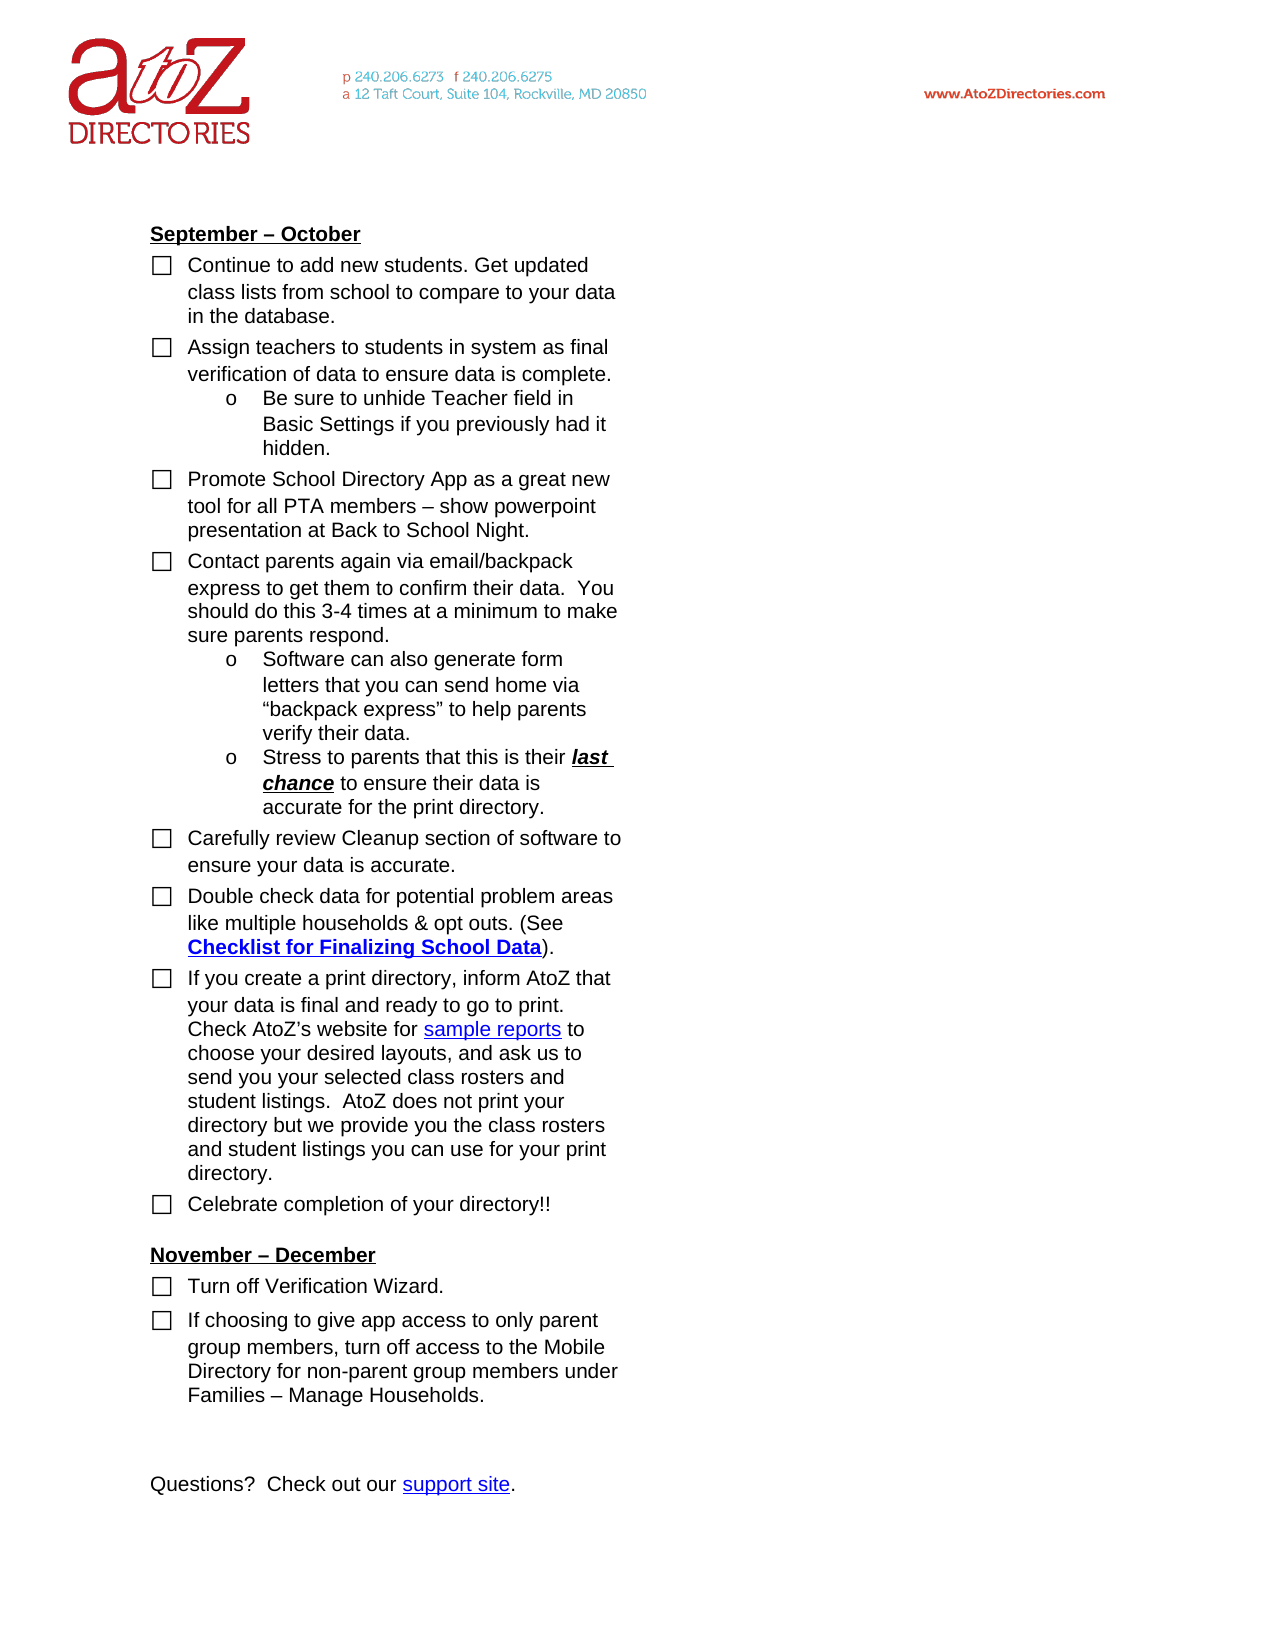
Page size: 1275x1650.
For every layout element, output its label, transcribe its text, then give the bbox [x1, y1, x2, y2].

list Carefully review Cleanup section of software to ensure your data is accurate. [150, 819, 623, 877]
list Assign teachers to students in system as final verification of data to ensure data is complete. [150, 328, 623, 386]
list Celebrate completion of your directory!! [150, 1184, 623, 1218]
text September – October [150, 222, 623, 246]
picture [331, 45, 1111, 120]
list Stress to parents that this is their last chance to ensure their data is accurate for the print directory. [225, 745, 623, 819]
list If choosing to give app access to only parent group members, turn off access to the Mobile Directory for non-parent group members under Families – Manage Households. [150, 1301, 623, 1406]
list If you create a print directory, inform AtoZ that your data is final and ready to go to print. Check AtoZ’s website for sample reports to choose your desired layouts, and ask us to send you your selected class rosters and student listings. AtoZ does not print your directory but we provide you the class rosters and student listings you can use for your print directory. [150, 959, 623, 1184]
list Promote School Directory App as a great new tool for all PTA members – show powerpoint presentation at Back to School Night. [150, 459, 623, 541]
list Turn off Verification Wizard. [150, 1266, 623, 1301]
list Double check data for potential problem areas like multiple households & opt outs. (See Checklist for Finalizing School Data). [150, 877, 623, 959]
text Questions? Check out our support site. [150, 1472, 623, 1496]
list Be sure to unhide Teacher field in Basic Settings if you previously had it hidden. [225, 386, 623, 459]
list Continue to add new students. Get updated class lists from school to compare to your data in the database. [150, 246, 623, 328]
picture [68, 38, 250, 144]
list Software can also generate form letters that you can send home via “backpack express” to help parents verify their data. [225, 647, 623, 745]
list November – December [150, 1242, 623, 1266]
list Contact parents again via email/backpack express to get them to confirm their data. You should do this 3-4 times at a minimum to make sure parents respond. [150, 541, 623, 647]
